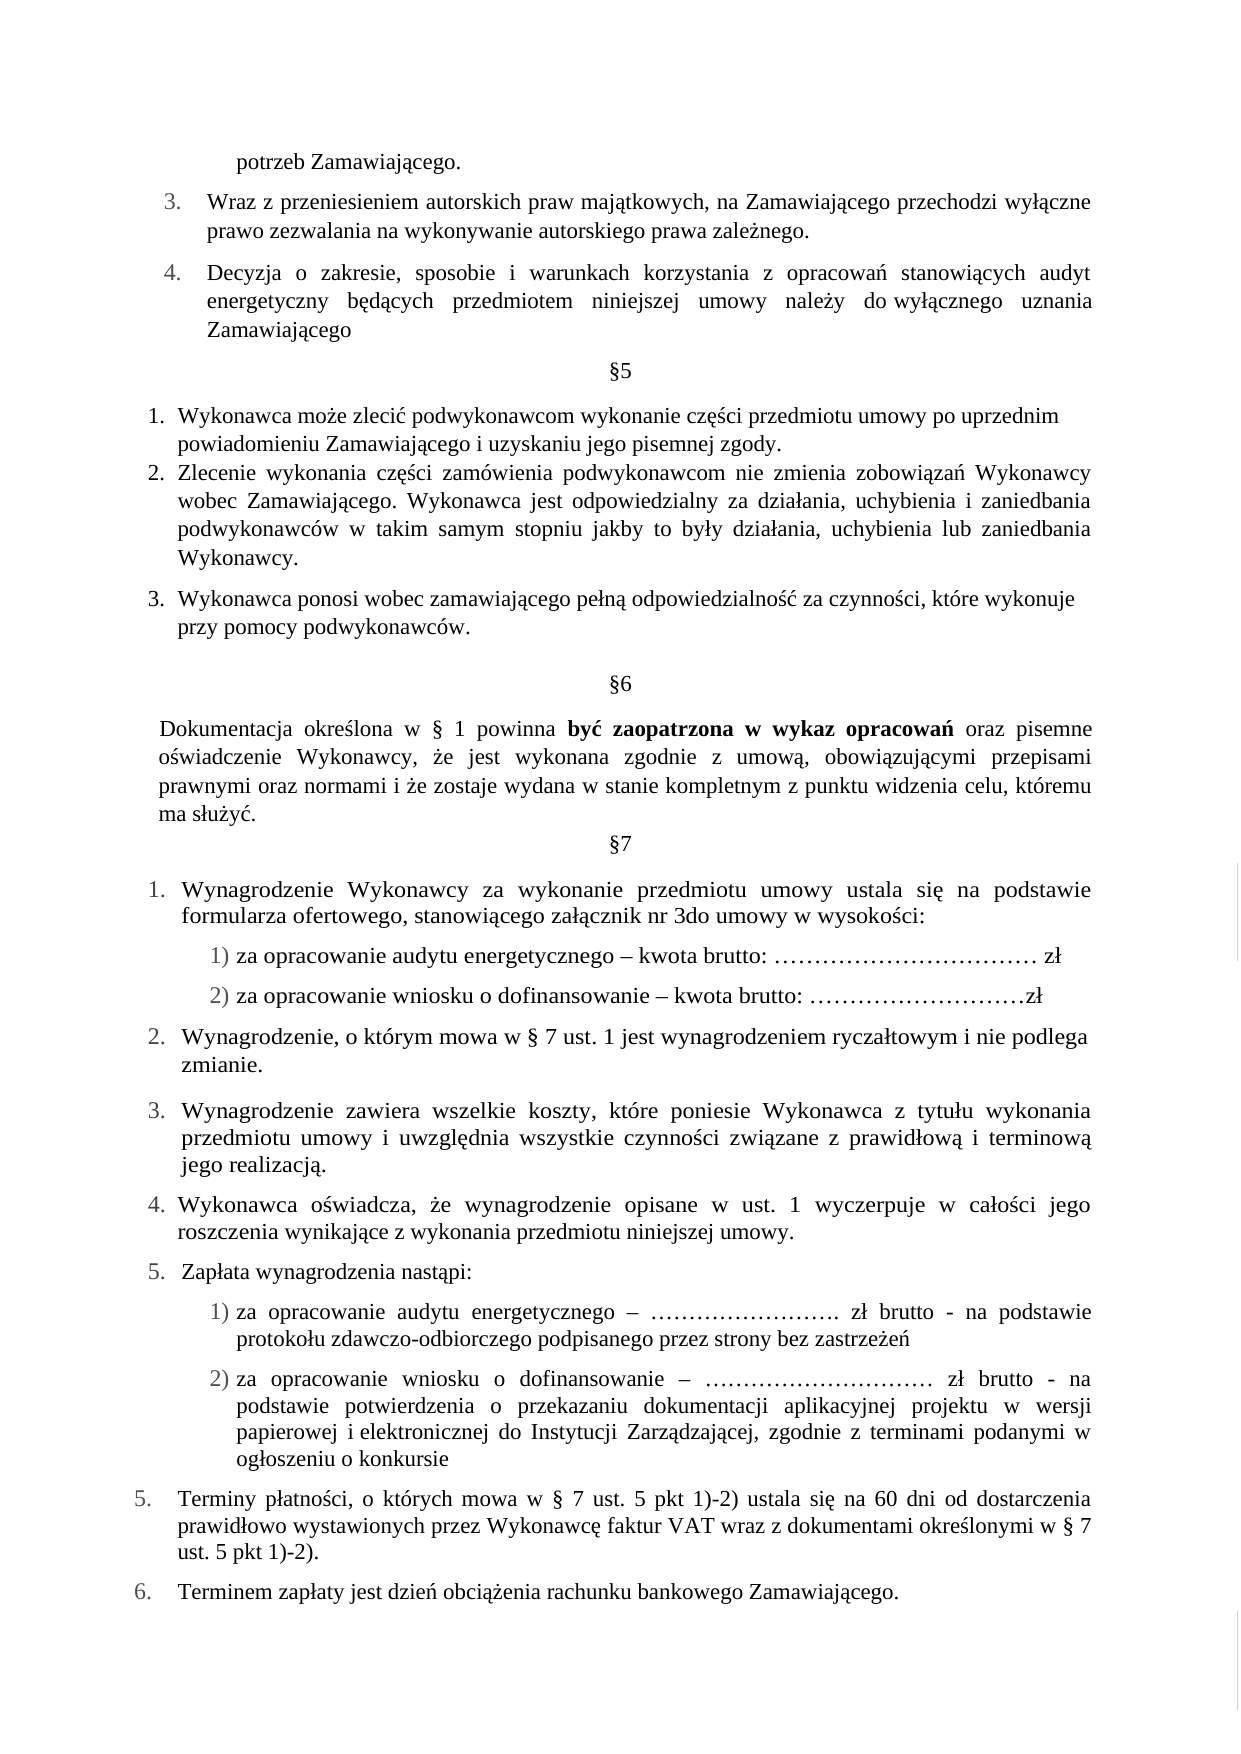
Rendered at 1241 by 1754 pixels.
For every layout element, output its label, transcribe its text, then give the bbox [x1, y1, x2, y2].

list Zlecenie wykonania części zamówienia podwykonawcom nie zmienia zobowiązań Wykonawcy wobec Zamawiającego. Wykonawca jest odpowiedzialny za działania, uchybienia i zaniedbania podwykonawców w takim samym stopniu jakby to były działania, uchybienia lub zaniedbania Wykonawcy. [148, 459, 1093, 570]
list Decyzja o zakresie, sposobie i warunkach korzystania z opracowań stanowiących audyt energetyczny będących przedmiotem niniejszej umowy należy do wyłącznego uznania Zamawiającego [163, 258, 1093, 342]
list Wynagrodzenie Wykonawcy za wykonanie przedmiotu umowy ustala się na podstawie formularza ofertowego, stanowiącego załącznik nr 3do umowy w wysokości: [148, 875, 1093, 929]
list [209, 148, 1093, 174]
text §6 [148, 670, 1093, 696]
list Wykonawca ponosi wobec zamawiającego pełną odpowiedzialność za czynności, które wykonuje przy pomocy podwykonawców. [148, 585, 1093, 640]
list Wynagrodzenie, o którym mowa w § 7 ust. 1 jest wynagrodzeniem ryczałtowym i nie podlega zmianie. [148, 1022, 1093, 1078]
list Wraz z przeniesieniem autorskich praw majątkowych, na Zamawiającego przechodzi wyłączne prawo zezwalania na wykonywanie autorskiego prawa zależnego. [163, 187, 1093, 243]
list Terminem zapłaty jest dzień obciążenia rachunku bankowego Zamawiającego. [134, 1577, 1093, 1605]
text §5 [148, 357, 1093, 383]
list za opracowanie wniosku o dofinansowanie – kwota brutto: ………………………zł [209, 982, 1093, 1009]
list za opracowanie audytu energetycznego – kwota brutto: …………………………… zł [209, 941, 1093, 969]
list Wykonawca oświadcza, że wynagrodzenie opisane w ust. 1 wyczerpuje w całości jego roszczenia wynikające z wykonania przedmiotu niniejszej umowy. [148, 1190, 1093, 1244]
text Dokumentacja określona w § 1 powinna być zaopatrzona w wykaz opracowań oraz pisemne oświadczenie Wykonawcy, że jest wykonana zgodnie z umową, obowiązującymi przepisami prawnymi oraz normami i że zostaje wydana w stanie kompletnym z punktu widzenia celu, któremu ma służyć. [158, 715, 1093, 827]
list Wykonawca może zlecić podwykonawcom wykonanie części przedmiotu umowy po uprzednim powiadomieniu Zamawiającego i uzyskaniu jego pisemnej zgody. [148, 402, 1093, 457]
text §7 [148, 830, 1093, 856]
list Wynagrodzenie zawiera wszelkie koszty, które poniesie Wykonawca z tytułu wykonania przedmiotu umowy i uwzględnia wszystkie czynności związane z prawidłową i terminową jego realizacją. [148, 1096, 1093, 1177]
list Zapłata wynagrodzenia nastąpi: [148, 1257, 1093, 1284]
list Terminy płatności, o których mowa w § 7 ust. 5 pkt 1)-2) ustala się na 60 dni od dostarczenia prawidłowo wystawionych przez Wykonawcę faktur VAT wraz z dokumentami określonymi w § 7 ust. 5 pkt 1)-2). [134, 1484, 1093, 1565]
list za opracowanie audytu energetycznego – ……………………. zł brutto - na podstawie protokołu zdawczo-odbiorczego podpisanego przez strony bez zastrzeżeń [209, 1297, 1093, 1351]
list za opracowanie wniosku o dofinansowanie – ………………………… zł brutto - na podstawie potwierdzenia o przekazaniu dokumentacji aplikacyjnej projektu w wersji papierowej i elektronicznej do Instytucji Zarządzającej, zgodnie z terminami podanymi w ogłoszeniu o konkursie [209, 1364, 1093, 1471]
